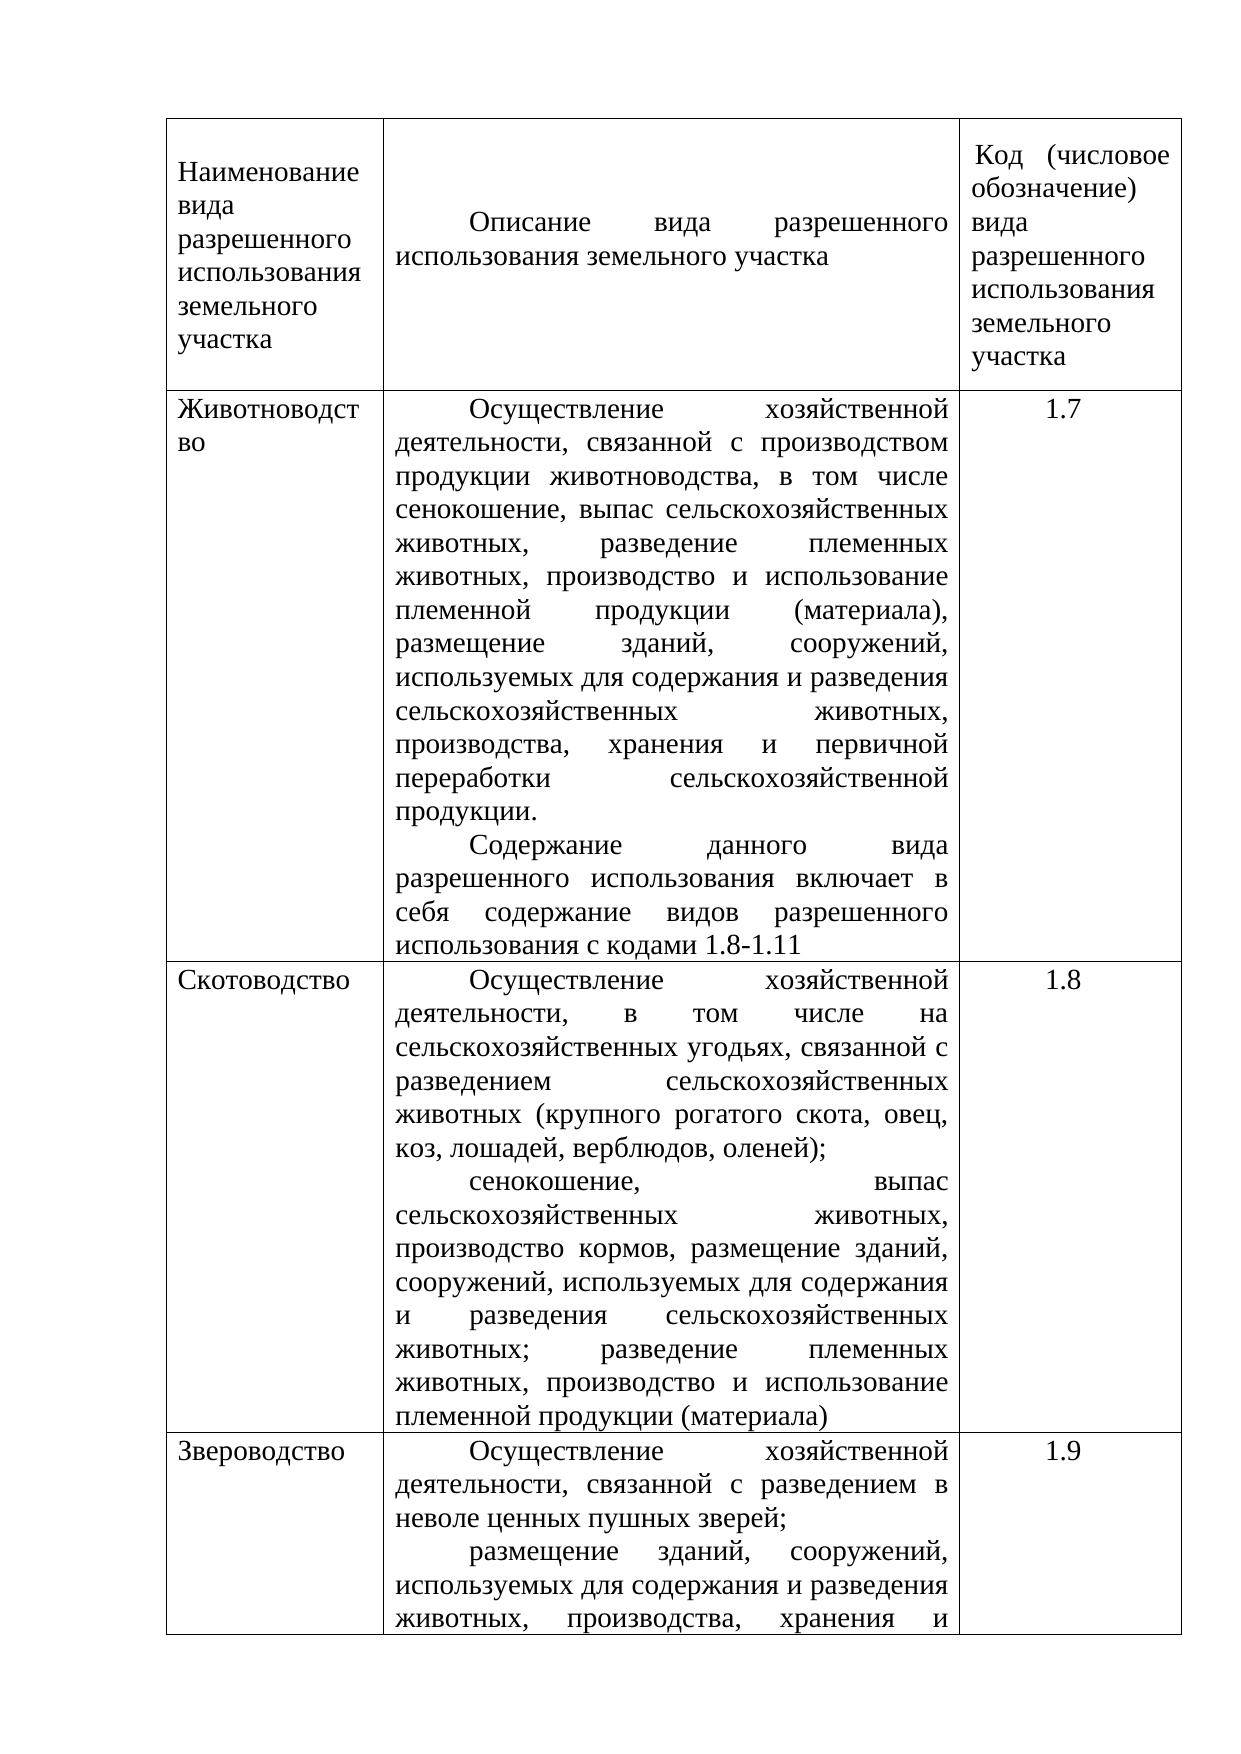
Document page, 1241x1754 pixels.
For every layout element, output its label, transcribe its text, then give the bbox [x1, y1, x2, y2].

table_cell Звероводство [167, 1433, 383, 1634]
table_cell 1.7 [960, 391, 1181, 961]
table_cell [384, 1433, 959, 1634]
table_header Наименование вида разрешенного использования земельного участка [167, 119, 383, 390]
table_cell Осуществление хозяйственной деятельности, связанной с производством продукции животноводства, в том числе сенокошение, выпас сельскохозяйственных животных, разведение племенных животных, производство и использование племенной продукции (материала), размещение зданий, сооружений, используемых для содержания и разведения сельскохозяйственных животных, производства, хранения и первичной переработки сельскохозяйственной продукции. Содержание данного вида разрешенного использования включает в себя содержание видов разрешенного использования с кодами 1.8-1.11 [384, 391, 959, 961]
table_cell 1.8 [960, 962, 1181, 1432]
table_header Код (числовое обозначение) вида разрешенного использования земельного участка [960, 119, 1181, 390]
table_cell 1.9 [960, 1433, 1181, 1634]
table_header Описание вида разрешенного использования земельного участка [384, 119, 959, 390]
table_cell Скотоводство [167, 962, 383, 1432]
table_cell Животноводство [167, 391, 383, 961]
table_cell Осуществление хозяйственной деятельности, в том числе на сельскохозяйственных угодьях, связанной с разведением сельскохозяйственных животных (крупного рогатого скота, овец, коз, лошадей, верблюдов, оленей); сенокошение, выпас сельскохозяйственных животных, производство кормов, размещение зданий, сооружений, используемых для содержания и разведения сельскохозяйственных животных; разведение племенных животных, производство и использование племенной продукции (материала) [384, 962, 959, 1432]
